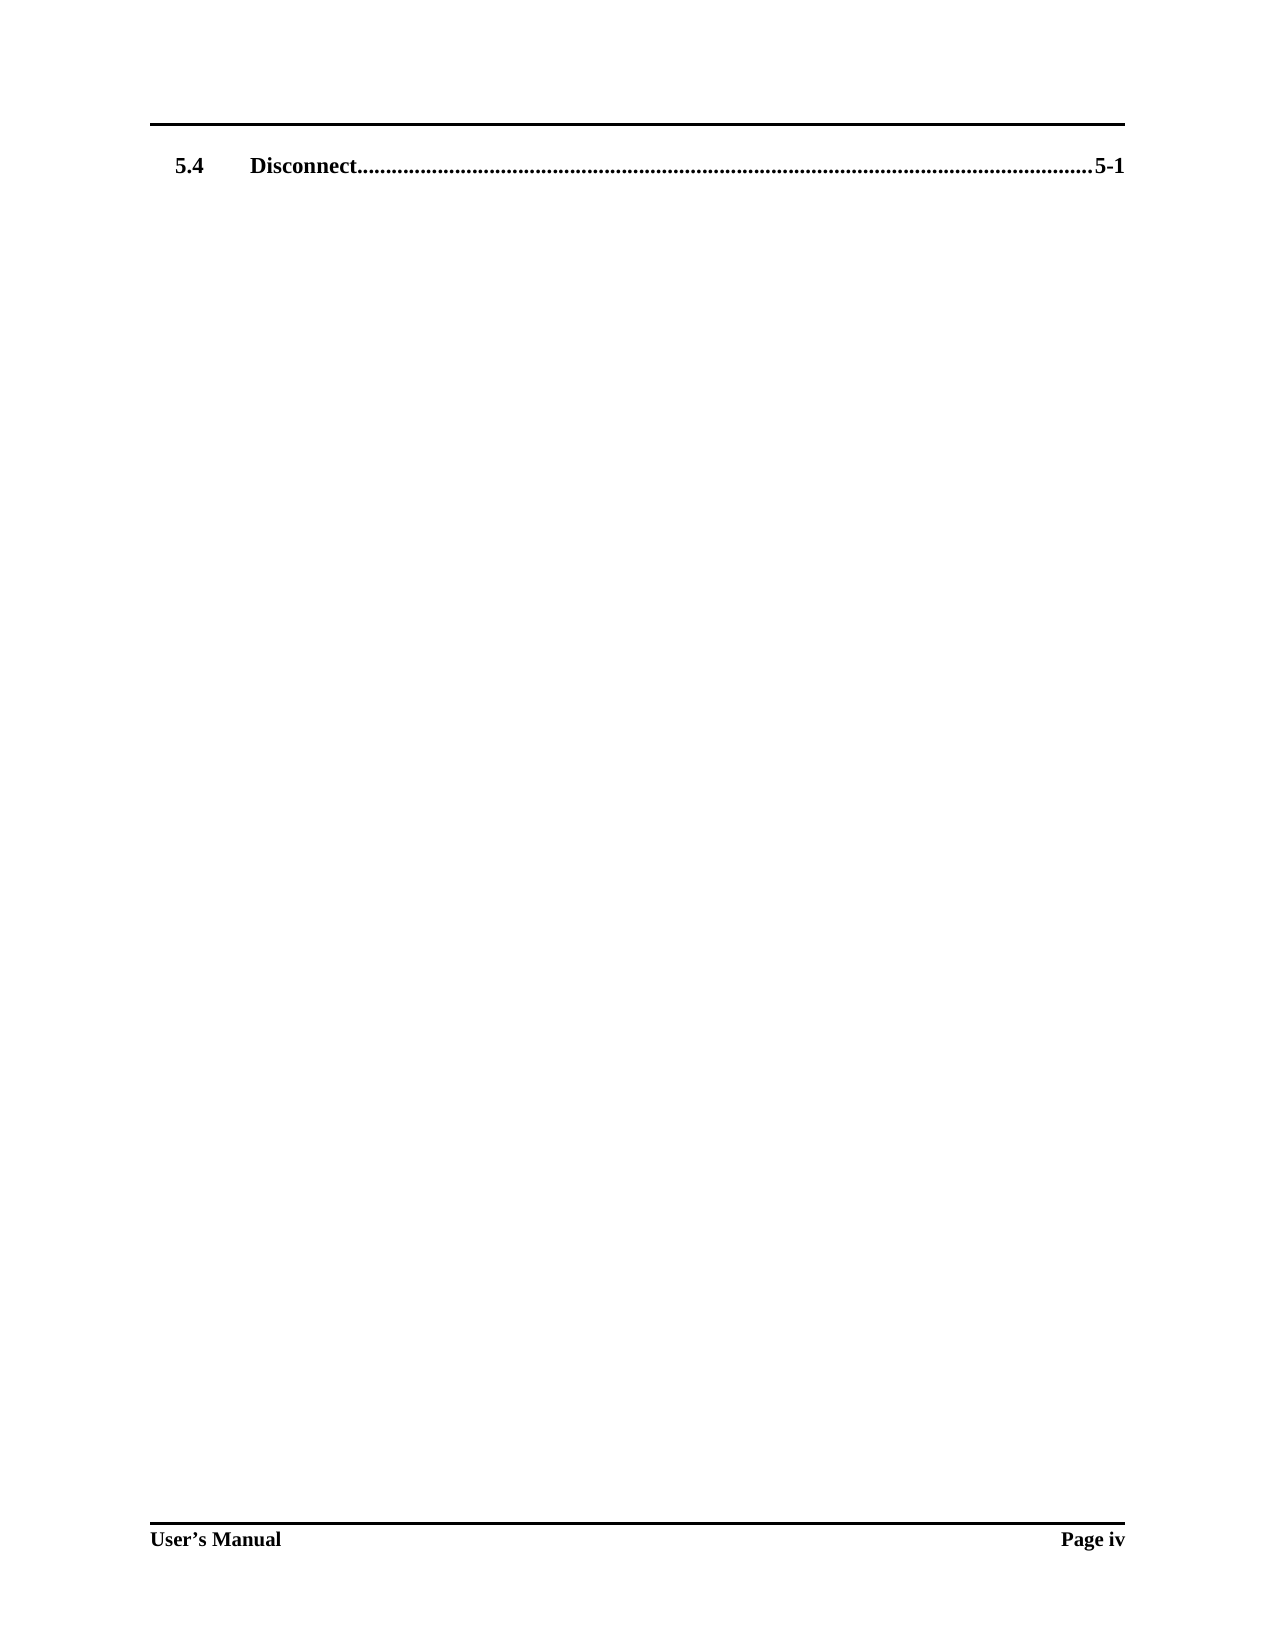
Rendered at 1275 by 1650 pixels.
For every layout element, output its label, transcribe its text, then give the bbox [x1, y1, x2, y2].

text 5.4 Disconnect 5-1 [175, 152, 1125, 179]
